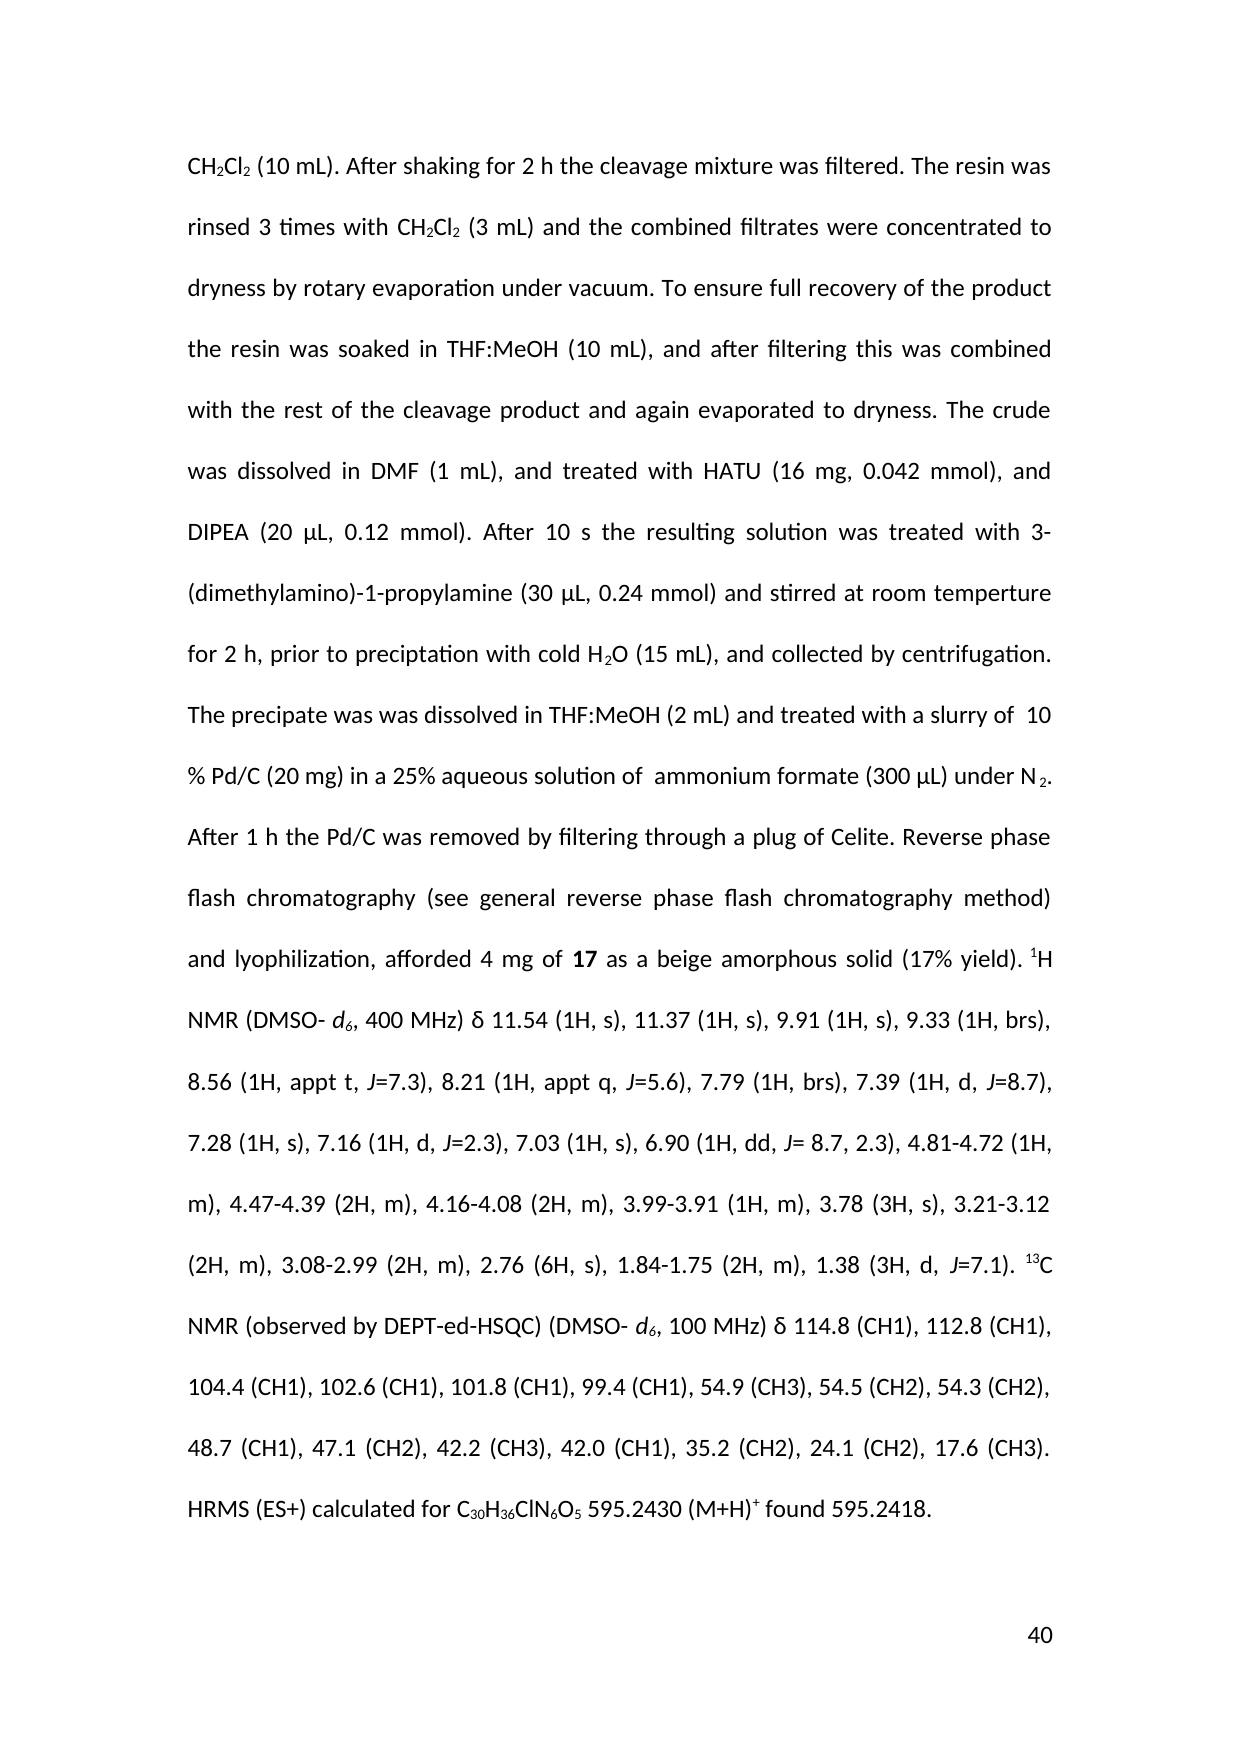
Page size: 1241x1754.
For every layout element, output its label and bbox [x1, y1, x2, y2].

text [187, 150, 1053, 1523]
